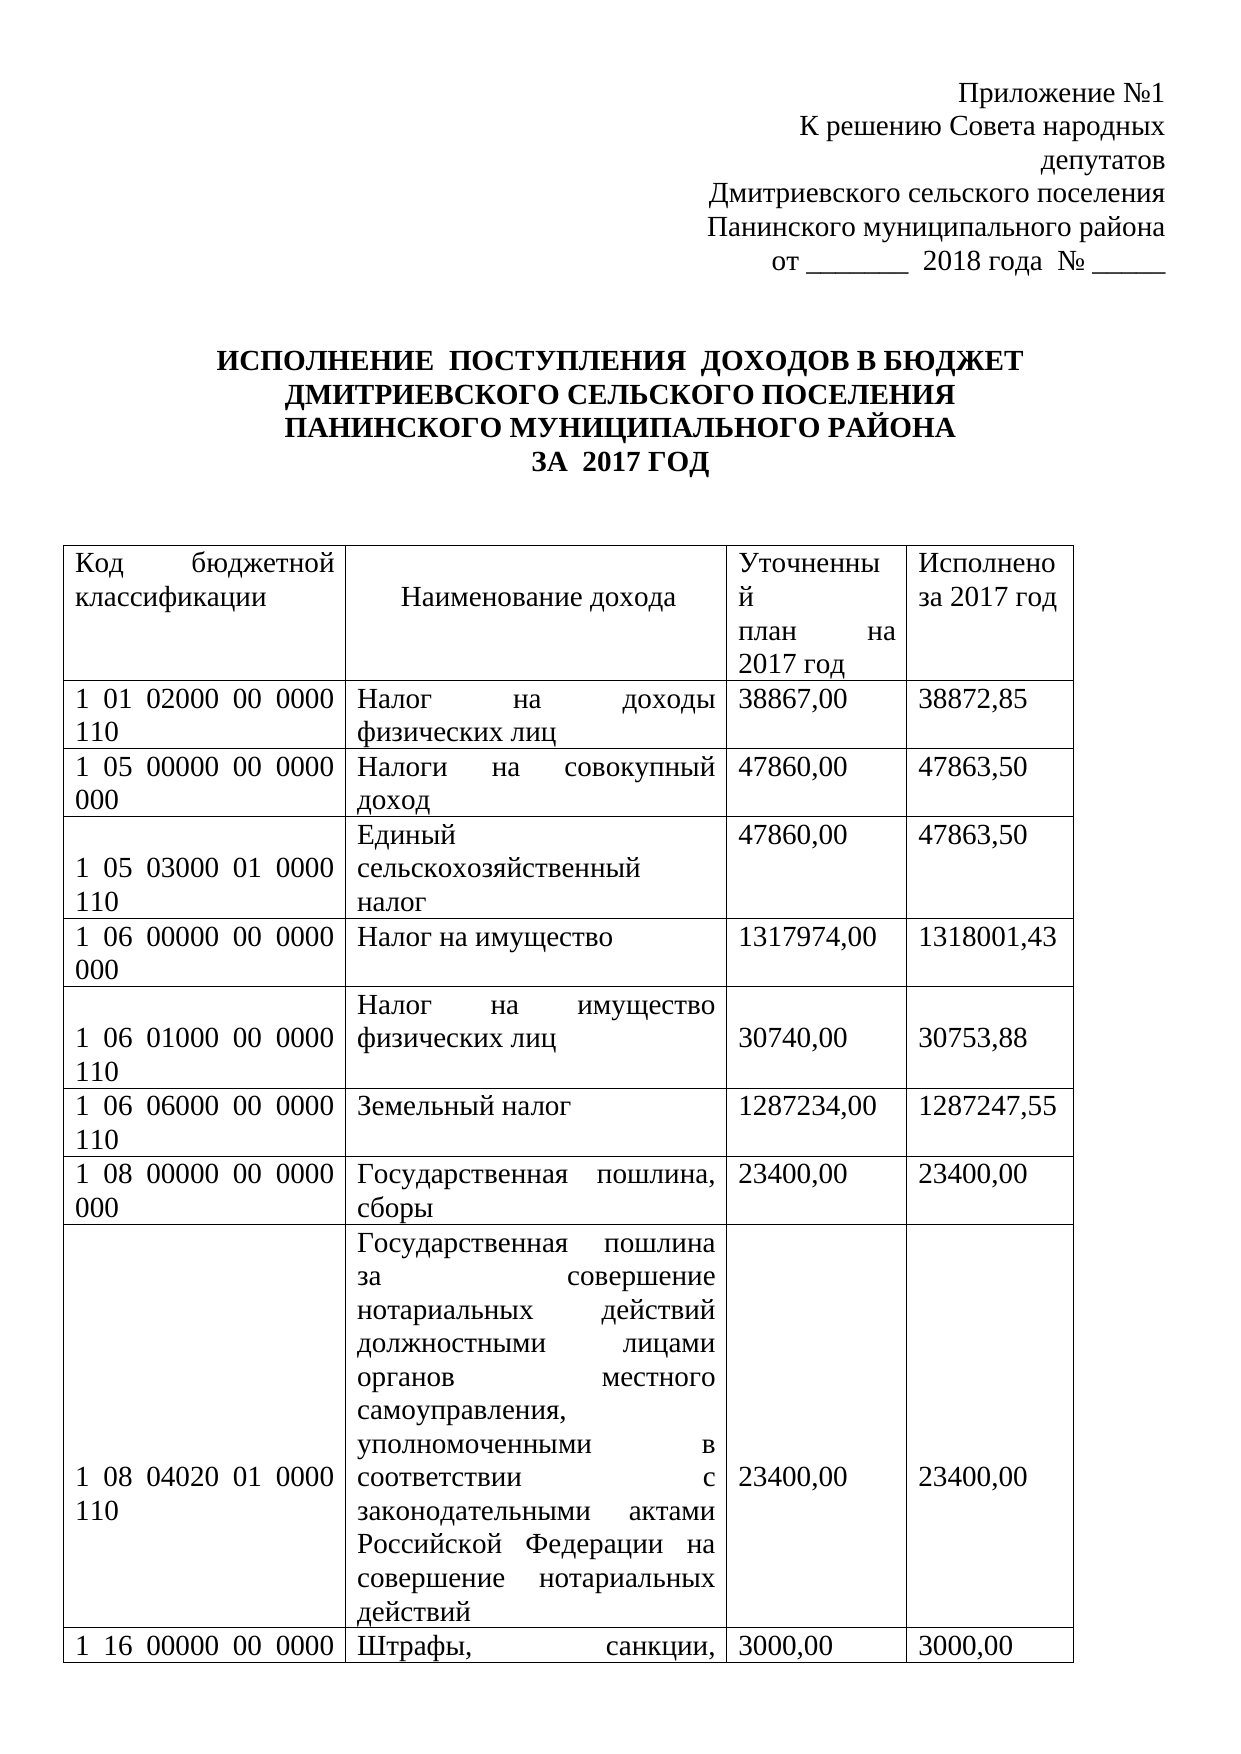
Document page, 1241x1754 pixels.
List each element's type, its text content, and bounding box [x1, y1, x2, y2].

table_cell Налог на имущество [346, 919, 726, 986]
table_header Код бюджетной классификации [64, 546, 345, 680]
text К решению Совета народных депутатов [75, 108, 1165, 176]
table_cell 23400,00 [907, 1225, 1073, 1627]
table_cell 30753,88 [907, 987, 1073, 1087]
table_cell 1 05 00000 00 0000 000 [64, 749, 345, 816]
table_header Исполнено за 2017 год [907, 546, 1073, 680]
table_cell 47860,00 [727, 817, 906, 918]
table_cell 3000,00 [907, 1628, 1073, 1662]
table_cell 38872,85 [907, 681, 1073, 748]
table_cell 1318001,43 [907, 919, 1073, 986]
text ПАНИНСКОГО МУНИЦИПАЛЬНОГО РАЙОНА [75, 410, 1165, 444]
table_cell 1 08 00000 00 0000 000 [64, 1157, 345, 1224]
text Приложение №1 [75, 75, 1165, 108]
table_cell 38867,00 [727, 681, 906, 748]
table_cell 1 01 02000 00 0000 110 [64, 681, 345, 748]
table_cell Государственная пошлина за совершение нотариальных действий должностными лицами органов местного самоуправления, уполномоченными в соответствии с законодательными актами Российской Федерации на совершение нотариальных действий [346, 1225, 726, 1627]
table_cell 23400,00 [727, 1225, 906, 1627]
table_cell 1287247,55 [907, 1089, 1073, 1156]
table_cell 47860,00 [727, 749, 906, 816]
table_cell 3000,00 [727, 1628, 906, 1662]
text Панинского муниципального района [75, 209, 1165, 243]
table_cell 1317974,00 [727, 919, 906, 986]
table_cell Налог на имущество физических лиц [346, 987, 726, 1087]
table_cell 23400,00 [907, 1157, 1073, 1224]
table_cell 1287234,00 [727, 1089, 906, 1156]
table_cell Единый сельскохозяйственный налог [346, 817, 726, 918]
table_header Наименование дохода [346, 546, 726, 680]
text от _______ 2018 года № _____ [75, 243, 1165, 276]
text ЗА 2017 ГОД [75, 444, 1165, 477]
table_cell Налоги на совокупный доход [346, 749, 726, 816]
text ДМИТРИЕВСКОГО СЕЛЬСКОГО ПОСЕЛЕНИЯ [75, 377, 1165, 410]
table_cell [346, 1628, 726, 1662]
table_cell Государственная пошлина, сборы [346, 1157, 726, 1224]
table_cell 1 06 06000 00 0000 110 [64, 1089, 345, 1156]
text Дмитриевского сельского поселения [75, 176, 1165, 209]
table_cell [64, 1628, 345, 1662]
text ИСПОЛНЕНИЕ ПОСТУПЛЕНИЯ ДОХОДОВ В БЮДЖЕТ [75, 343, 1165, 377]
table_cell 1 05 03000 01 0000 110 [64, 817, 345, 918]
table_cell 23400,00 [727, 1157, 906, 1224]
table_cell Земельный налог [346, 1089, 726, 1156]
table_cell 30740,00 [727, 987, 906, 1087]
table_cell 1 06 01000 00 0000 110 [64, 987, 345, 1087]
table_cell 1 06 00000 00 0000 000 [64, 919, 345, 986]
table_cell 47863,50 [907, 749, 1073, 816]
table_cell 47863,50 [907, 817, 1073, 918]
table_header Уточненный план на 2017 год [727, 546, 906, 680]
table_cell 1 08 04020 01 0000 110 [64, 1225, 345, 1627]
table_cell Налог на доходы физических лиц [346, 681, 726, 748]
